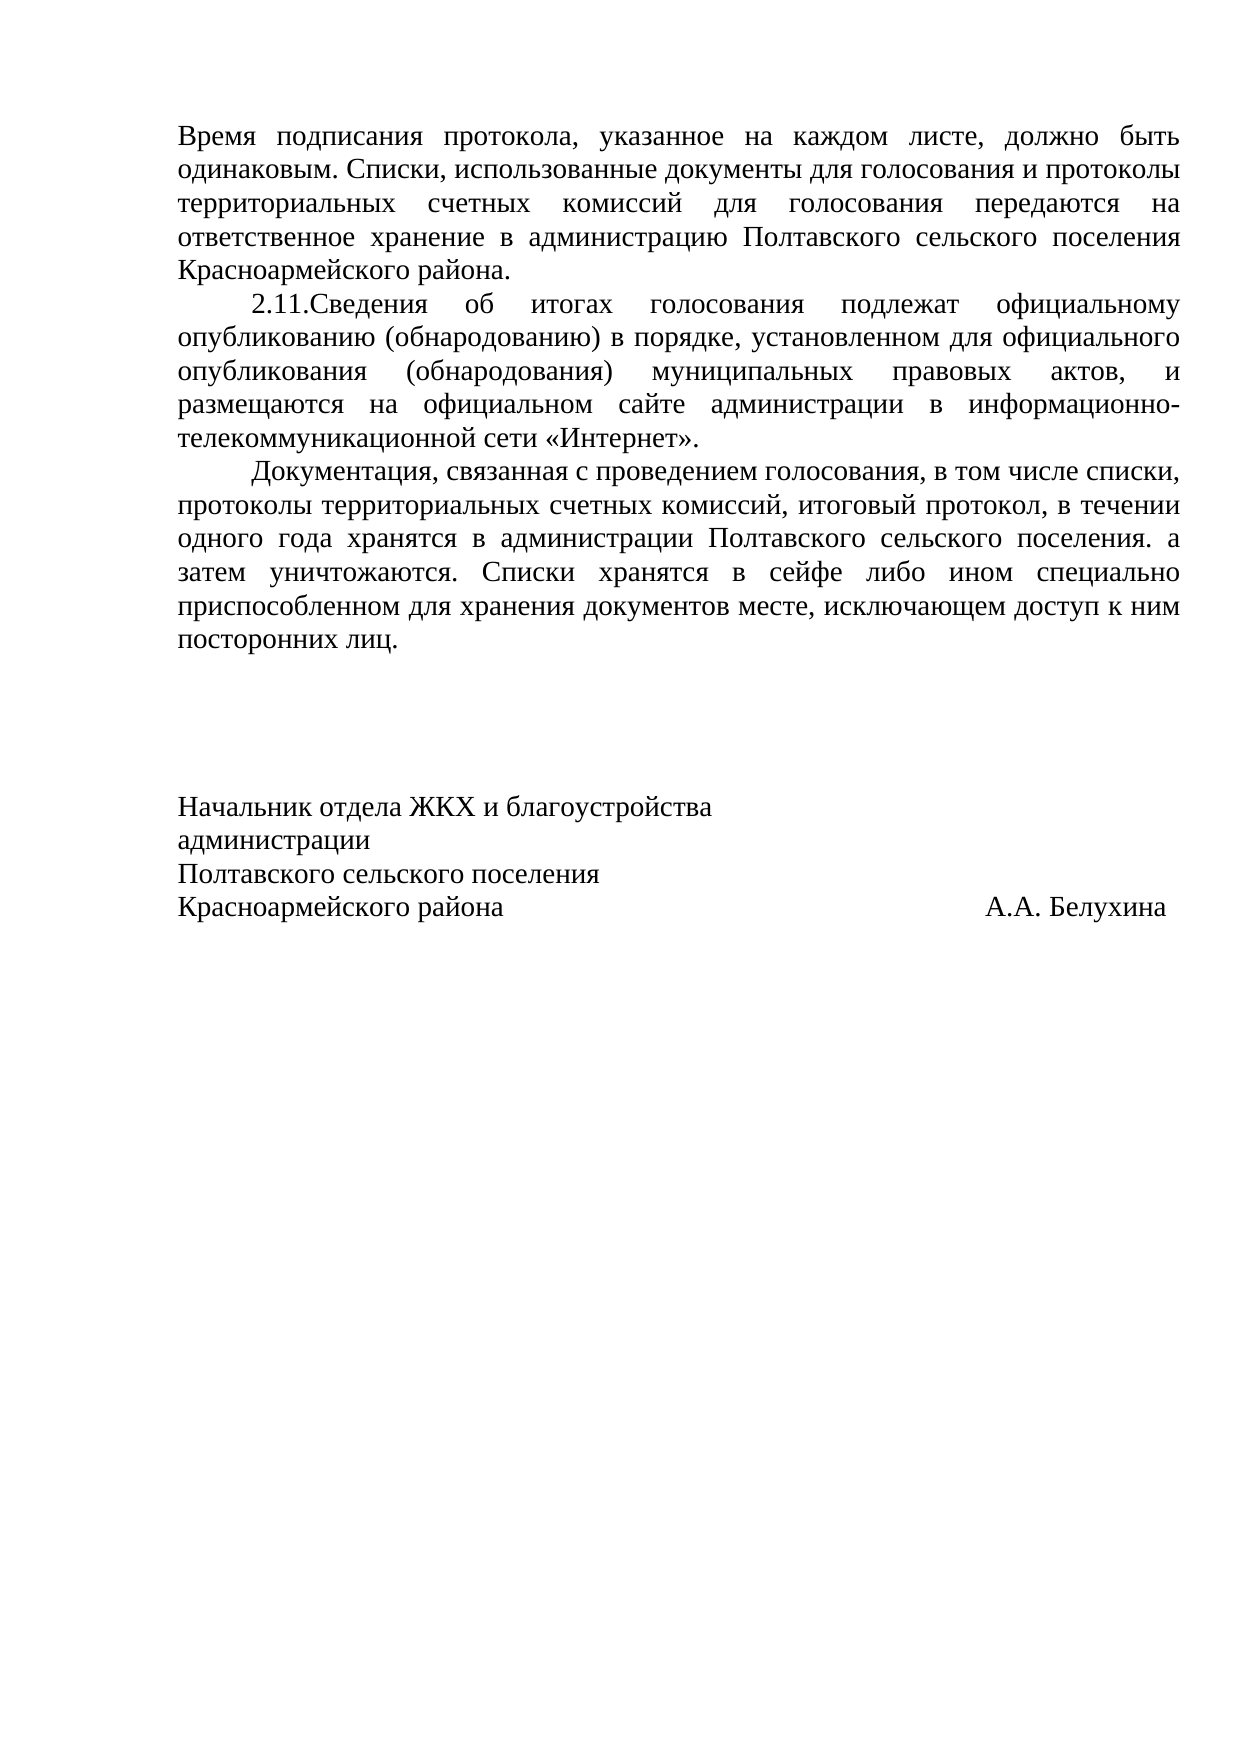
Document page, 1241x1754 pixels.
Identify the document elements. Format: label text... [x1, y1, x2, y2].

text Полтавского сельского поселения [177, 856, 1181, 889]
text Начальник отдела ЖКХ и благоустройства [177, 789, 1181, 822]
text администрации [177, 822, 1181, 856]
text 2.11.Сведения об итогах голосования подлежат официальному опубликованию (обнародованию) в порядке, установленном для официального опубликования (обнародования) муниципальных правовых актов, и размещаются на официальном сайте администрации в информационно-телекоммуникационной сети «Интернет». [177, 286, 1181, 453]
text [177, 118, 1181, 286]
text Красноармейского района А.А. Белухина [177, 889, 1181, 923]
text Документация, связанная с проведением голосования, в том числе списки, протоколы территориальных счетных комиссий, итоговый протокол, в течении одного года хранятся в администрации Полтавского сельского поселения. а затем уничтожаются. Списки хранятся в сейфе либо ином специально приспособленном для хранения документов месте, исключающем доступ к ним посторонних лиц. [177, 453, 1181, 655]
